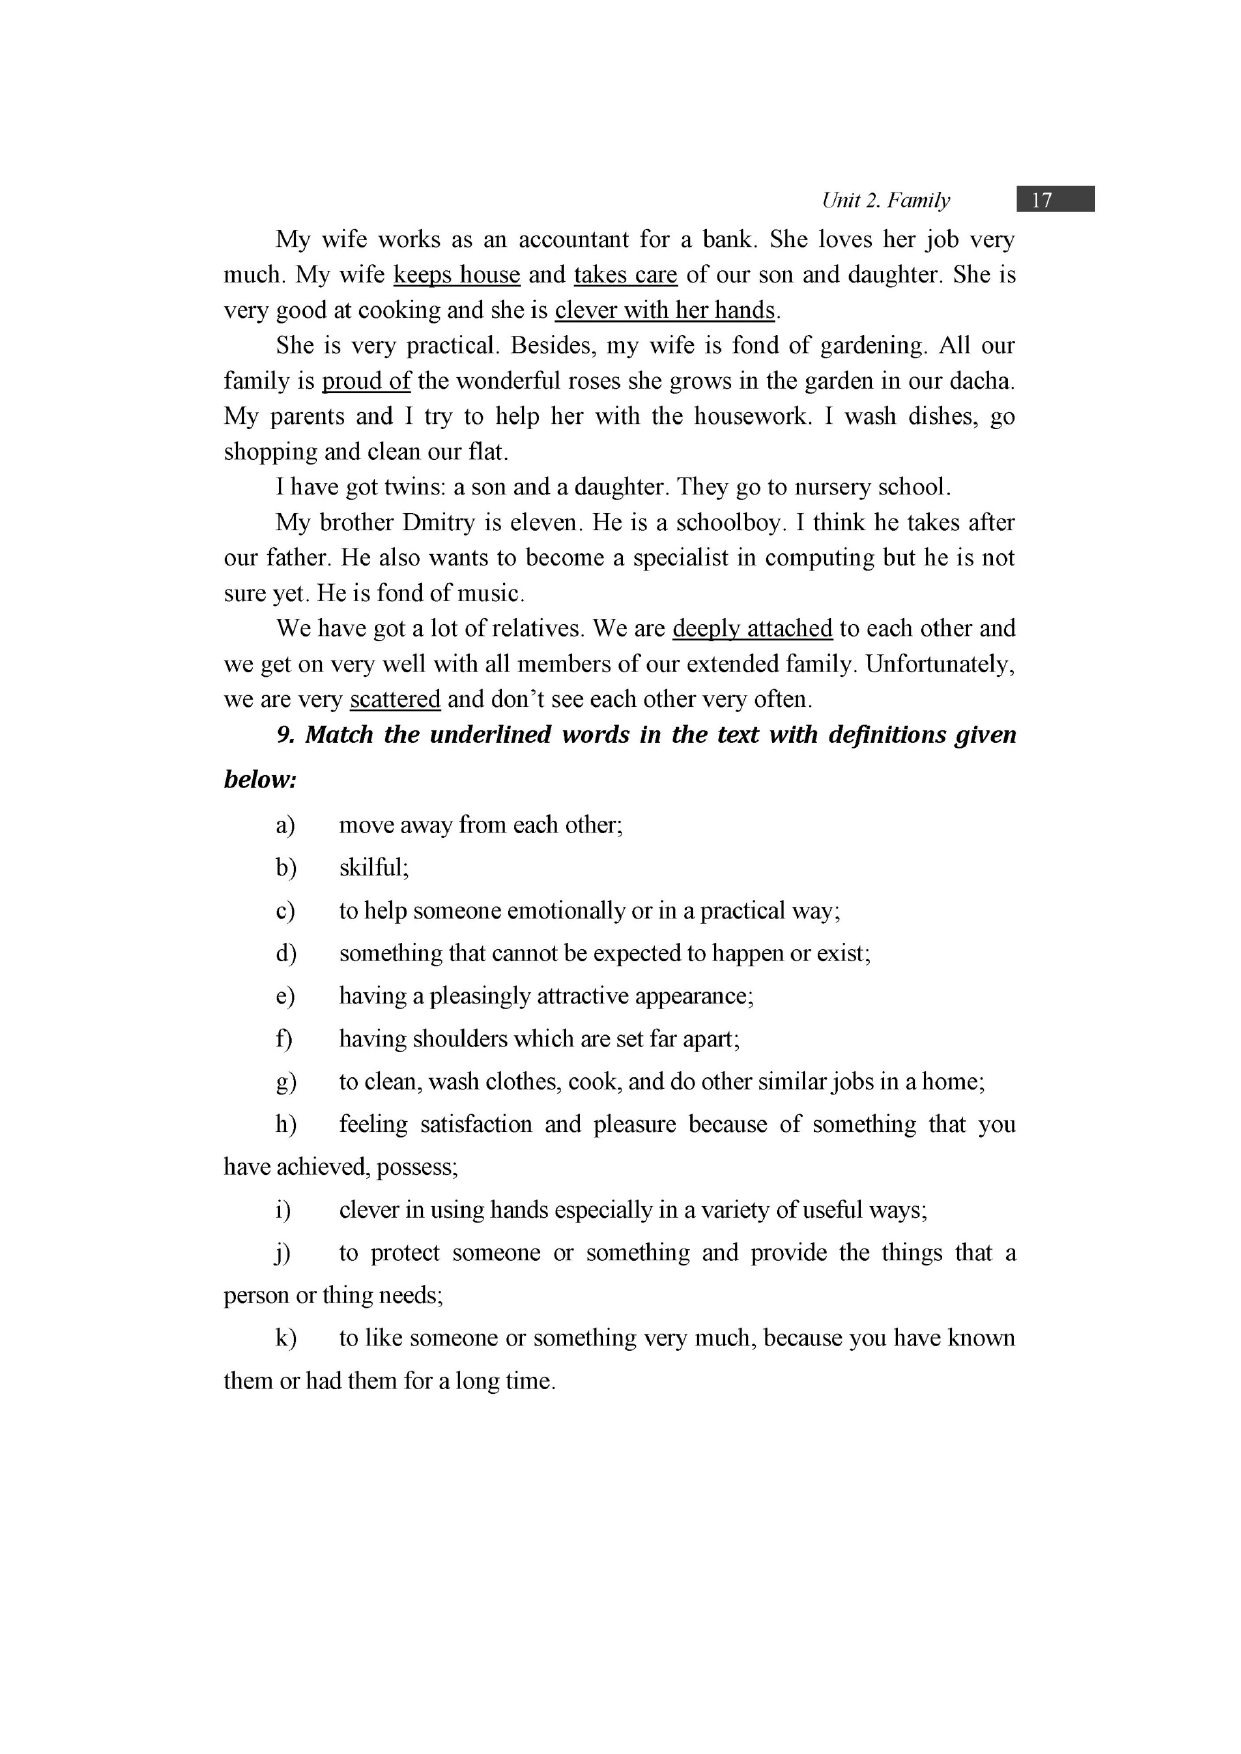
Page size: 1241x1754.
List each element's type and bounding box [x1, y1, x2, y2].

picture [75, 75, 1164, 1616]
